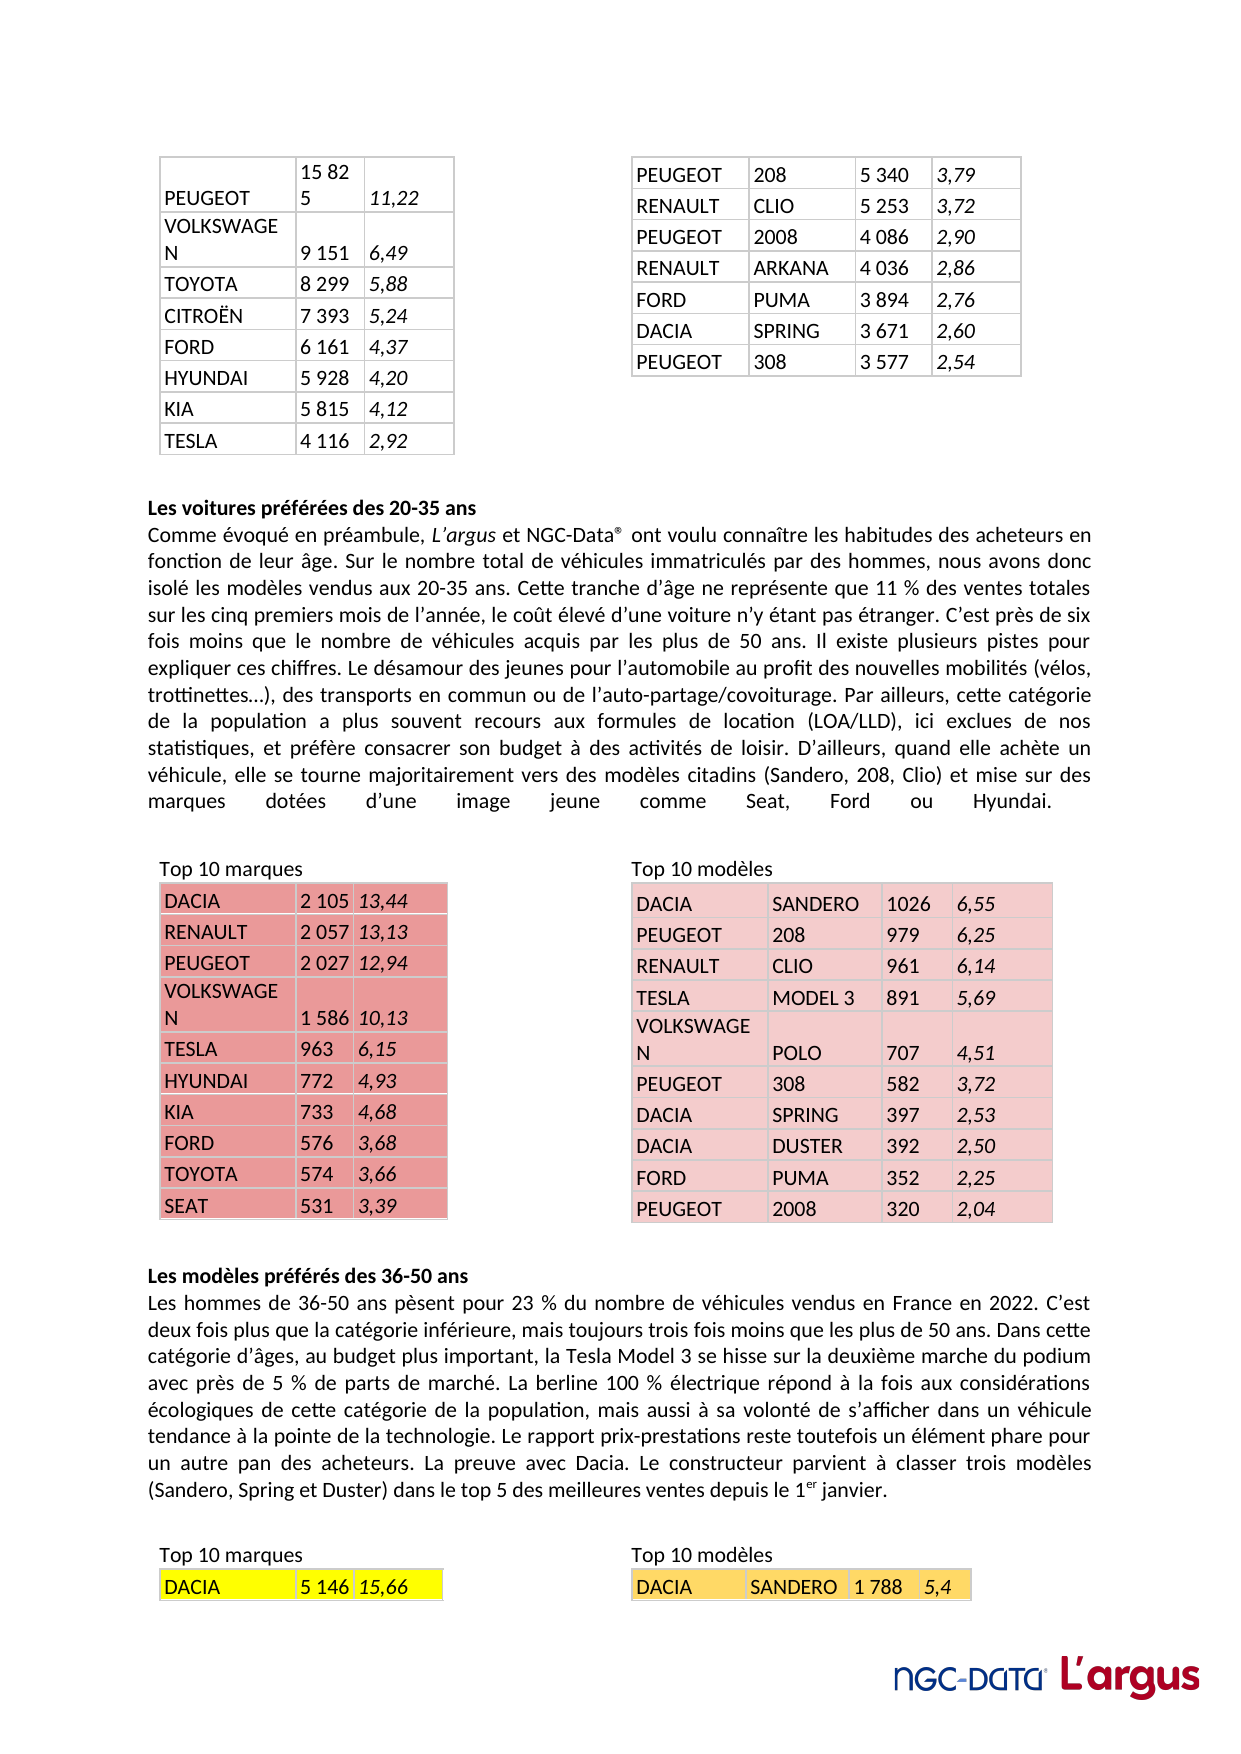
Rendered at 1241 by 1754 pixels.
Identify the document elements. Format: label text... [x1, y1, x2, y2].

text Les hommes de 36-50 ans pèsent pour 23 % du nombre de véhicules vendus en France en 2022. C’est deux fois plus que la catégorie inférieure, mais toujours trois fois moins que les plus de 50 ans. Dans cette catégorie d’âges, au budget plus important, la Tesla Model 3 se hisse sur la deuxième marche du podium avec près de 5 % de parts de marché. La berline 100 % électrique répond à la fois aux considérations écologiques de cette catégorie de la population, mais aussi à sa volonté de s’afficher dans un véhicule tendance à la pointe de la technologie. Le rapport prix-prestations reste toutefois un élément phare pour un autre pan des acheteurs. La preuve avec Dacia. Le constructeur parvient à classer trois modèles (Sandero, Spring et Duster) dans le top 5 des meilleures ventes depuis le 1er janvier. [148, 1289, 1092, 1502]
picture [1061, 1656, 1200, 1700]
table_header Top 10 marques [150, 845, 620, 1234]
picture [894, 1667, 1048, 1691]
text Les modèles préférés des 36-50 ans [148, 1262, 1092, 1289]
table_header Top 10 marques [150, 1531, 620, 1611]
text Comme évoqué en préambule, L’argus et NGC-Data® ont voulu connaître les habitudes des acheteurs en fonction de leur âge. Sur le nombre total de véhicules immatriculés par des hommes, nous avons donc isolé les modèles vendus aux 20-35 ans. Cette tranche d’âge ne représente que 11 % des ventes totales sur les cinq premiers mois de l’année, le coût élevé d’une voiture n’y étant pas étranger. C’est près de six fois moins que le nombre de véhicules acquis par les plus de 50 ans. Il existe plusieurs pistes pour expliquer ces chiffres. Le désamour des jeunes pour l’automobile au profit des nouvelles mobilités (vélos, trottinettes…), des transports en commun ou de l’auto-partage/covoiturage. Par ailleurs, cette catégorie de la population a plus souvent recours aux formules de location (LOA/LLD), ici exclues de nos statistiques, et préfère consacrer son budget à des activités de loisir. D’ailleurs, quand elle achète un véhicule, elle se tourne majoritairement vers des modèles citadins (Sandero, 208, Clio) et mise sur des marques dotées d’une image jeune comme Seat, Ford ou Hyundai. [148, 521, 1092, 843]
text Les voitures préférées des 20-35 ans [148, 494, 1092, 521]
table_header Top 10 modèles [622, 1531, 1092, 1611]
table_header Top 10 modèles [622, 845, 1092, 1234]
table_header Top 10 marques [150, 146, 620, 466]
table_header Top 10 modèles [622, 146, 1092, 466]
